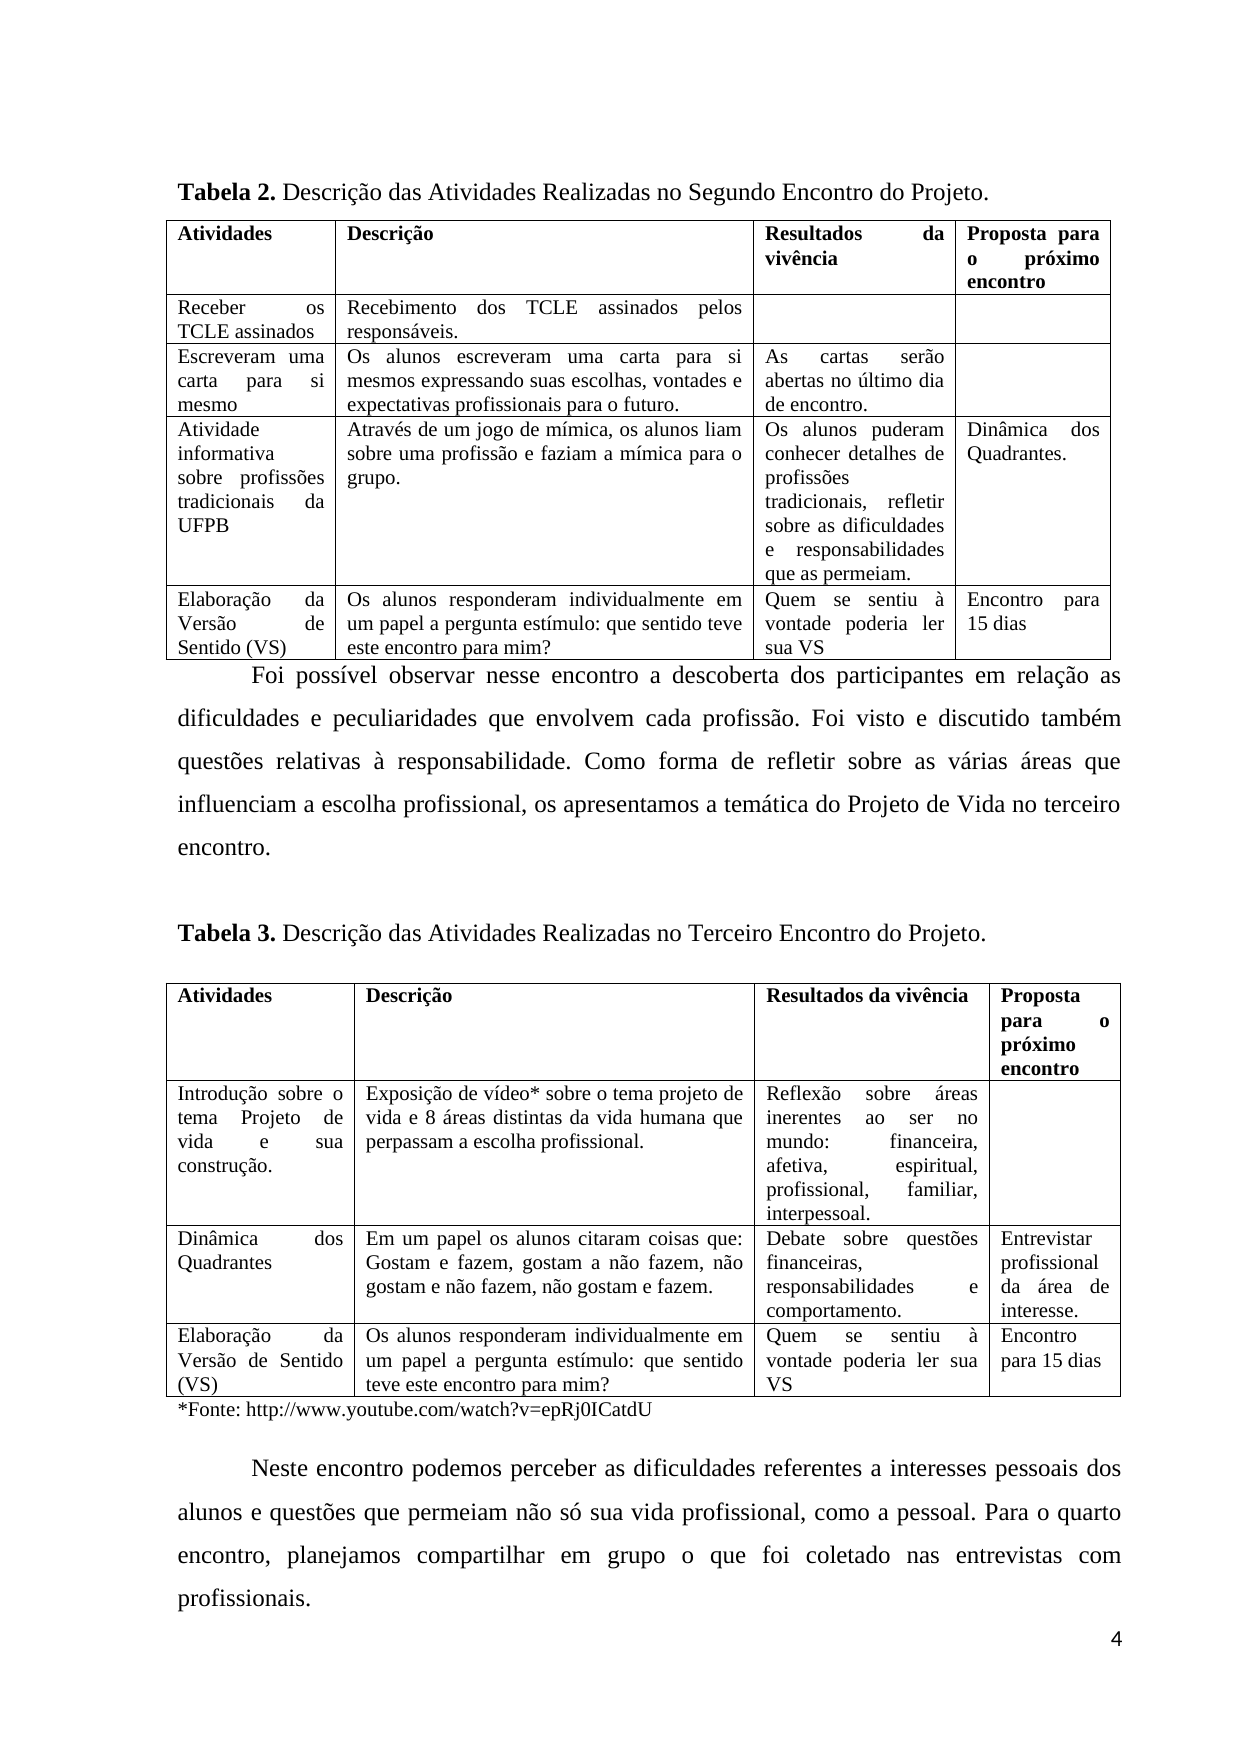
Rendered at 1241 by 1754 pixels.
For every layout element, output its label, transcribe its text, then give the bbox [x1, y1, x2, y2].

text Tabela 2. Descrição das Atividades Realizadas no Segundo Encontro do Projeto. [177, 177, 1122, 206]
table_cell [956, 295, 1110, 343]
table_cell Quem se sentiu à vontade poderia ler sua VS [754, 586, 955, 659]
table_cell Exposição de vídeo* sobre o tema projeto de vida e 8 áreas distintas da vida humana que perpassam a escolha profissional. [355, 1081, 754, 1225]
table_cell As cartas serão abertas no último dia de encontro. [754, 344, 955, 416]
table_header Atividades [167, 984, 354, 1080]
table_cell Escreveram uma carta para si mesmo [167, 344, 335, 416]
table_cell Reflexão sobre áreas inerentes ao ser no mundo: financeira, afetiva, espiritual, profissional, familiar, interpessoal. [755, 1081, 989, 1225]
table_cell Os alunos responderam individualmente em um papel a pergunta estímulo: que sentido teve este encontro para mim? [355, 1324, 754, 1396]
table_cell Os alunos puderam conhecer detalhes de profissões tradicionais, refletir sobre as dificuldades e responsabilidades que as permeiam. [754, 417, 955, 585]
table_cell Receber os TCLE assinados [167, 295, 335, 343]
text Neste encontro podemos perceber as dificuldades referentes a interesses pessoais dos alunos e questões que permeiam não só sua vida profissional, como a pessoal. Para o quarto encontro, planejamos compartilhar em grupo o que foi coletado nas entrevistas com profissionais. [177, 1453, 1122, 1612]
table_cell Introdução sobre o tema Projeto de vida e sua construção. [167, 1081, 354, 1225]
table_cell Recebimento dos TCLE assinados pelos responsáveis. [336, 295, 753, 343]
table_header Descrição [355, 984, 754, 1080]
table_cell Entrevistar profissional da área de interesse. [990, 1226, 1120, 1322]
table_cell Debate sobre questões financeiras, responsabilidades e comportamento. [755, 1226, 989, 1322]
table_cell Encontro para 15 dias [990, 1324, 1120, 1396]
table_cell Através de um jogo de mímica, os alunos liam sobre uma profissão e faziam a mímica para o grupo. [336, 417, 753, 585]
text Tabela 3. Descrição das Atividades Realizadas no Terceiro Encontro do Projeto. [177, 918, 1122, 947]
table_header Proposta para o próximo encontro [956, 221, 1110, 293]
table_cell Dinâmica dos Quadrantes. [956, 417, 1110, 585]
table_cell Encontro para 15 dias [956, 586, 1110, 659]
table_cell Os alunos escreveram uma carta para si mesmos expressando suas escolhas, vontades e expectativas profissionais para o futuro. [336, 344, 753, 416]
table_cell [990, 1081, 1120, 1225]
table_cell [754, 295, 955, 343]
table_header Descrição [336, 221, 753, 293]
table_cell [956, 344, 1110, 416]
table_cell Elaboração da Versão de Sentido (VS) [167, 1324, 354, 1396]
table_header Proposta para o próximo encontro [990, 984, 1120, 1080]
table_cell Elaboração da Versão de Sentido (VS) [167, 586, 335, 659]
table_cell Em um papel os alunos citaram coisas que: Gostam e fazem, gostam a não fazem, não gostam e não fazem, não gostam e fazem. [355, 1226, 754, 1322]
table_header Atividades [167, 221, 335, 293]
text Foi possível observar nesse encontro a descoberta dos participantes em relação as dificuldades e peculiaridades que envolvem cada profissão. Foi visto e discutido também questões relativas à responsabilidade. Como forma de refletir sobre as várias áreas que influenciam a escolha profissional, os apresentamos a temática do Projeto de Vida no terceiro encontro. [177, 660, 1122, 861]
text *Fonte: http://www.youtube.com/watch?v=epRj0ICatdU [177, 1397, 1122, 1421]
table_header Resultados da vivência [754, 221, 955, 293]
table_cell Quem se sentiu à vontade poderia ler sua VS [755, 1324, 989, 1396]
table_header Resultados da vivência [755, 984, 989, 1080]
table_cell Os alunos responderam individualmente em um papel a pergunta estímulo: que sentido teve este encontro para mim? [336, 586, 753, 659]
table_cell Dinâmica dos Quadrantes [167, 1226, 354, 1322]
table_cell Atividade informativa sobre profissões tradicionais da UFPB [167, 417, 335, 585]
